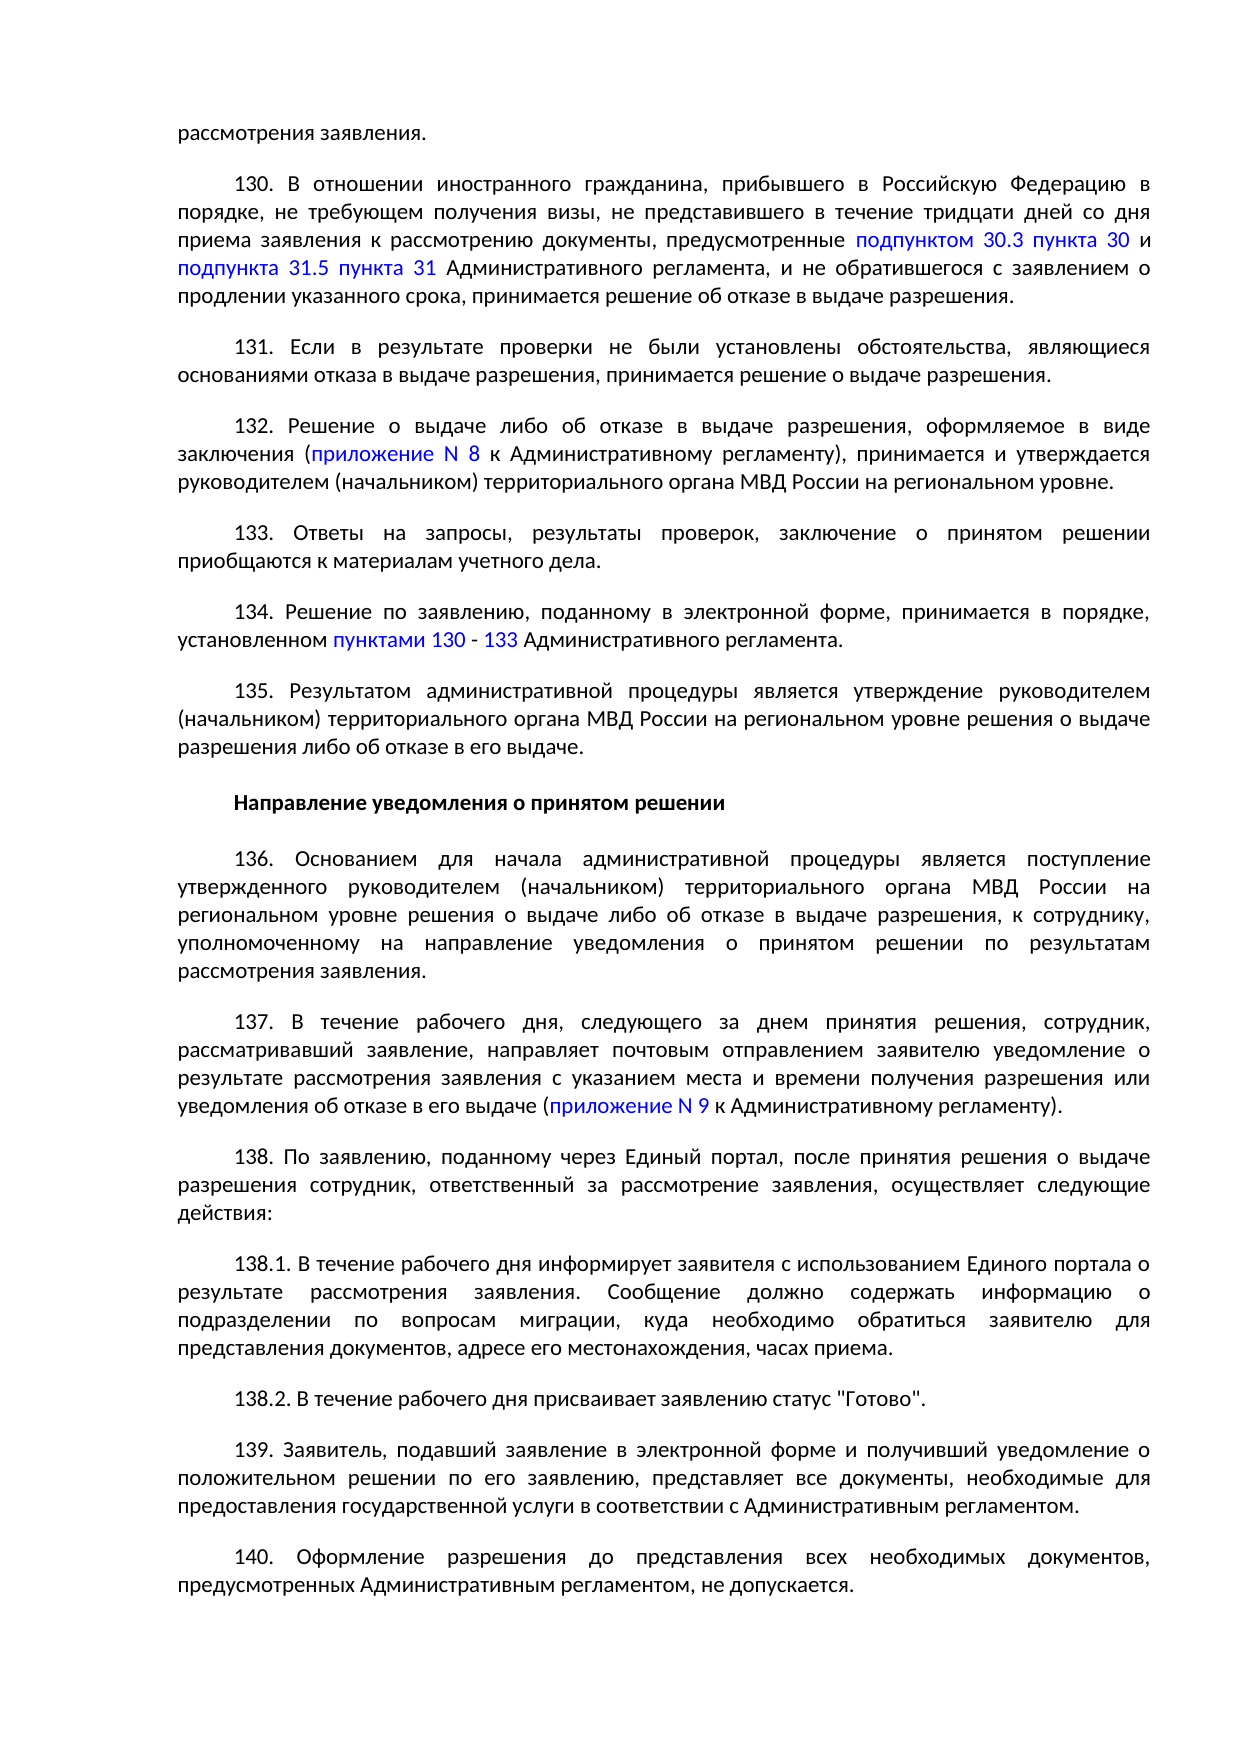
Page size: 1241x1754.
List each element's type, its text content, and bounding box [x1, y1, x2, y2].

text 131. Если в результате проверки не были установлены обстоятельства, являющиеся основаниями отказа в выдаче разрешения, принимается решение о выдаче разрешения. [177, 332, 1152, 388]
text 137. В течение рабочего дня, следующего за днем принятия решения, сотрудник, рассматривавший заявление, направляет почтовым отправлением заявителю уведомление о результате рассмотрения заявления с указанием места и времени получения разрешения или уведомления об отказе в его выдаче (приложение N 9 к Административному регламенту). [177, 1007, 1152, 1119]
text 135. Результатом административной процедуры является утверждение руководителем (начальником) территориального органа МВД России на региональном уровне решения о выдаче разрешения либо об отказе в его выдаче. [177, 676, 1152, 760]
text 140. Оформление разрешения до представления всех необходимых документов, предусмотренных Административным регламентом, не допускается. [177, 1542, 1152, 1598]
text 138.1. В течение рабочего дня информирует заявителя с использованием Единого портала о результате рассмотрения заявления. Сообщение должно содержать информацию о подразделении по вопросам миграции, куда необходимо обратиться заявителю для представления документов, адресе его местонахождения, часах приема. [177, 1249, 1152, 1361]
title Направление уведомления о принятом решении [177, 788, 1152, 816]
text 132. Решение о выдаче либо об отказе в выдаче разрешения, оформляемое в виде заключения (приложение N 8 к Административному регламенту), принимается и утверждается руководителем (начальником) территориального органа МВД России на региональном уровне. [177, 411, 1152, 495]
text 133. Ответы на запросы, результаты проверок, заключение о принятом решении приобщаются к материалам учетного дела. [177, 518, 1152, 574]
text 138.2. В течение рабочего дня присваивает заявлению статус "Готово". [177, 1384, 1152, 1412]
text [177, 118, 1152, 146]
text 134. Решение по заявлению, поданному в электронной форме, принимается в порядке, установленном пунктами 130 - 133 Административного регламента. [177, 597, 1152, 653]
text 138. По заявлению, поданному через Единый портал, после принятия решения о выдаче разрешения сотрудник, ответственный за рассмотрение заявления, осуществляет следующие действия: [177, 1142, 1152, 1226]
text 130. В отношении иностранного гражданина, прибывшего в Российскую Федерацию в порядке, не требующем получения визы, не представившего в течение тридцати дней со дня приема заявления к рассмотрению документы, предусмотренные подпунктом 30.3 пункта 30 и подпункта 31.5 пункта 31 Административного регламента, и не обратившегося с заявлением о продлении указанного срока, принимается решение об отказе в выдаче разрешения. [177, 169, 1152, 309]
text 139. Заявитель, подавший заявление в электронной форме и получивший уведомление о положительном решении по его заявлению, представляет все документы, необходимые для предоставления государственной услуги в соответствии с Административным регламентом. [177, 1435, 1152, 1519]
text 136. Основанием для начала административной процедуры является поступление утвержденного руководителем (начальником) территориального органа МВД России на региональном уровне решения о выдаче либо об отказе в выдаче разрешения, к сотруднику, уполномоченному на направление уведомления о принятом решении по результатам рассмотрения заявления. [177, 844, 1152, 984]
